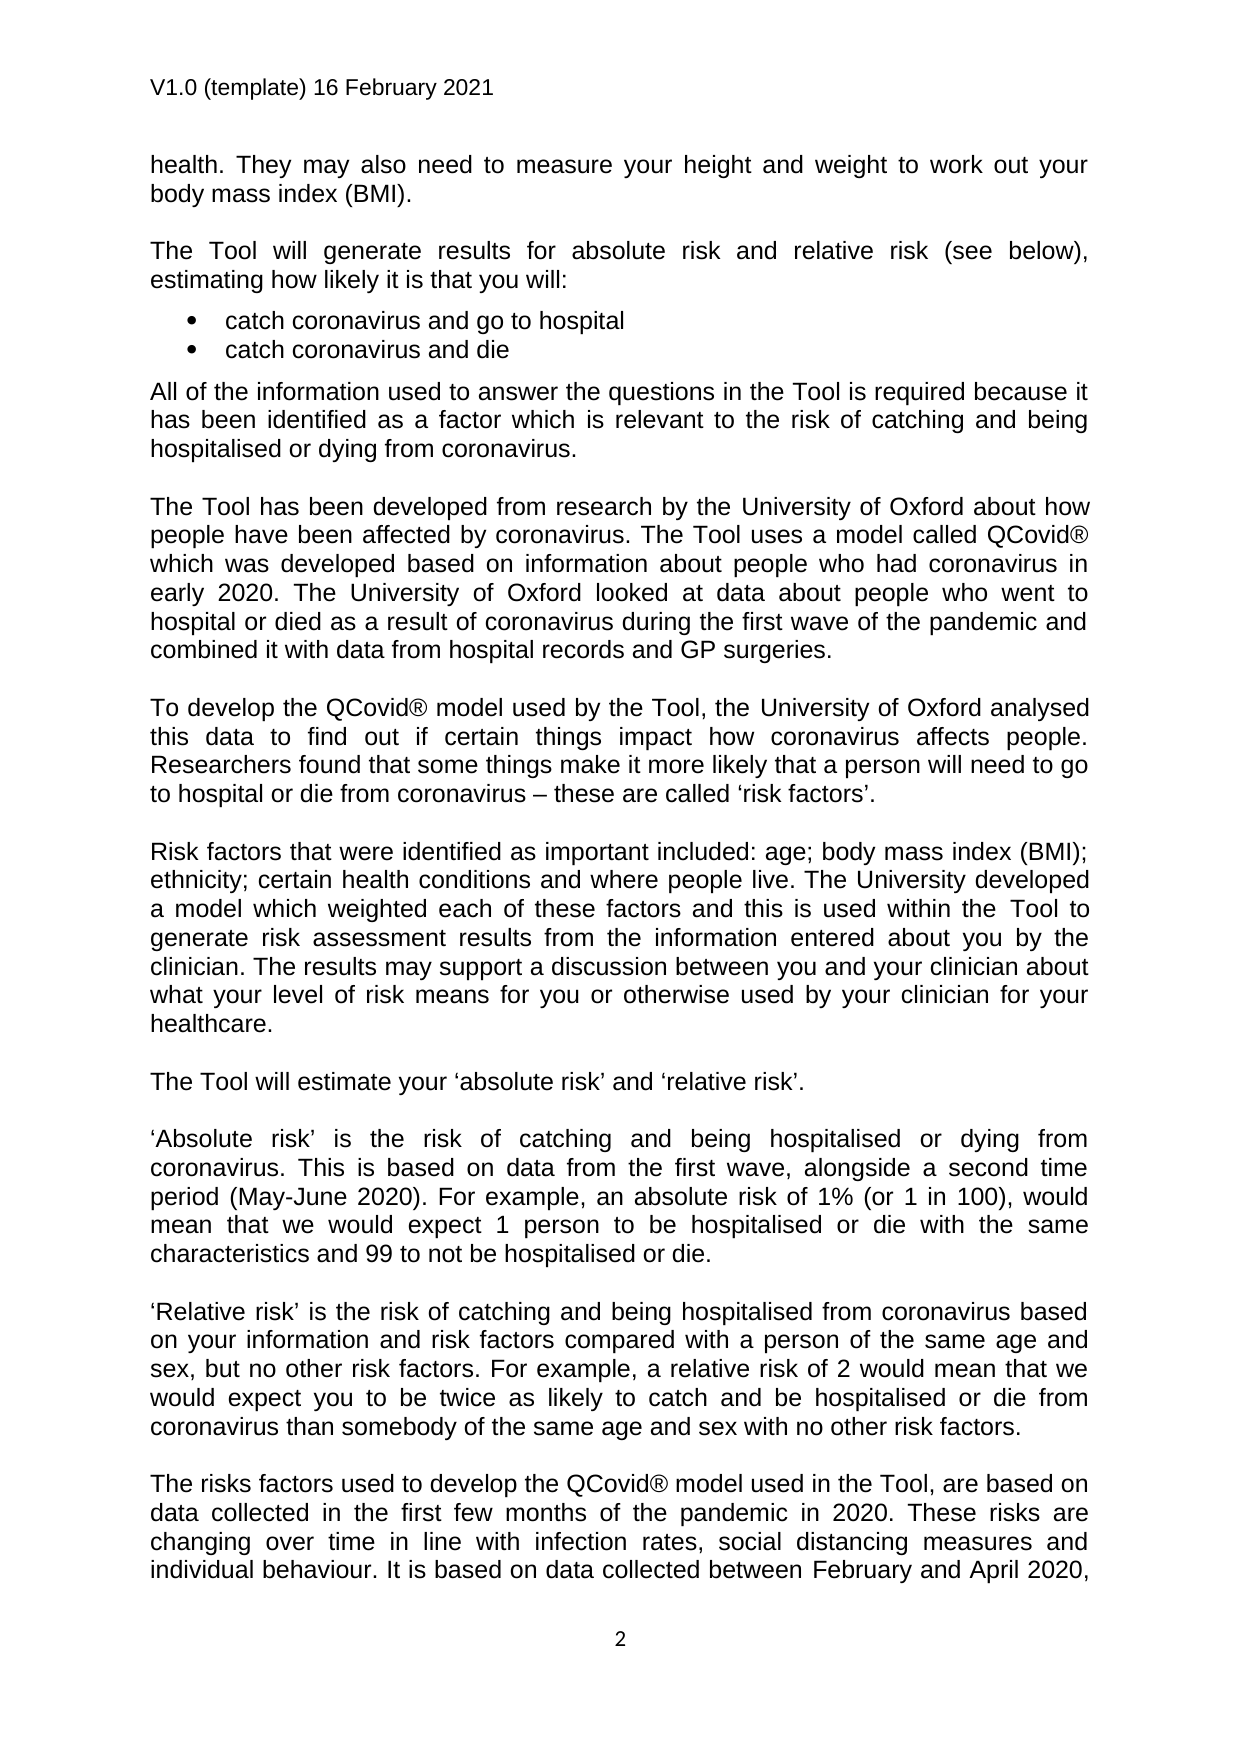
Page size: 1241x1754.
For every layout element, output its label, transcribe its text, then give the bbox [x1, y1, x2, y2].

text The Tool will estimate your ‘absolute risk’ and ‘relative risk’. [150, 1066, 1090, 1095]
list catch coronavirus and die [187, 335, 1090, 364]
text ‘Absolute risk’ is the risk of catching and being hospitalised or dying from coronavirus. This is based on data from the first wave, alongside a second time period (May-June 2020). For example, an absolute risk of 1% (or 1 in 100), would mean that we would expect 1 person to be hospitalised or die with the same characteristics and 99 to not be hospitalised or die. [150, 1124, 1090, 1268]
text All of the information used to answer the questions in the Tool is required because it has been identified as a factor which is relevant to the risk of catching and being hospitalised or dying from coronavirus. [150, 376, 1090, 463]
text ‘Relative risk’ is the risk of catching and being hospitalised from coronavirus based on your information and risk factors compared with a person of the same age and sex, but no other risk factors. For example, a relative risk of 2 would mean that we would expect you to be twice as likely to catch and be hospitalised or die from coronavirus than somebody of the same age and sex with no other risk factors. [150, 1296, 1090, 1440]
text The Tool will generate results for absolute risk and relative risk (see below), estimating how likely it is that you will: [150, 236, 1090, 294]
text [150, 150, 1090, 207]
text The Tool has been developed from research by the University of Oxford about how people have been affected by coronavirus. The Tool uses a model called QCovid® which was developed based on information about people who had coronavirus in early 2020. The University of Oxford looked at data about people who went to hospital or died as a result of coronavirus during the first wave of the pandemic and combined it with data from hospital records and GP surgeries. [150, 491, 1090, 664]
text Risk factors that were identified as important included: age; body mass index (BMI); ethnicity; certain health conditions and where people live. The University developed a model which weighted each of these factors and this is used within the Tool to generate risk assessment results from the information entered about you by the clinician. The results may support a discussion between you and your clinician about what your level of risk means for you or otherwise used by your clinician for your healthcare. [150, 836, 1090, 1038]
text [150, 1469, 1090, 1584]
list catch coronavirus and go to hospital [187, 306, 1090, 335]
text To develop the QCovid® model used by the Tool, the University of Oxford analysed this data to find out if certain things impact how coronavirus affects people. Researchers found that some things make it more likely that a person will need to go to hospital or die from coronavirus – these are called ‘risk factors’. [150, 693, 1090, 808]
